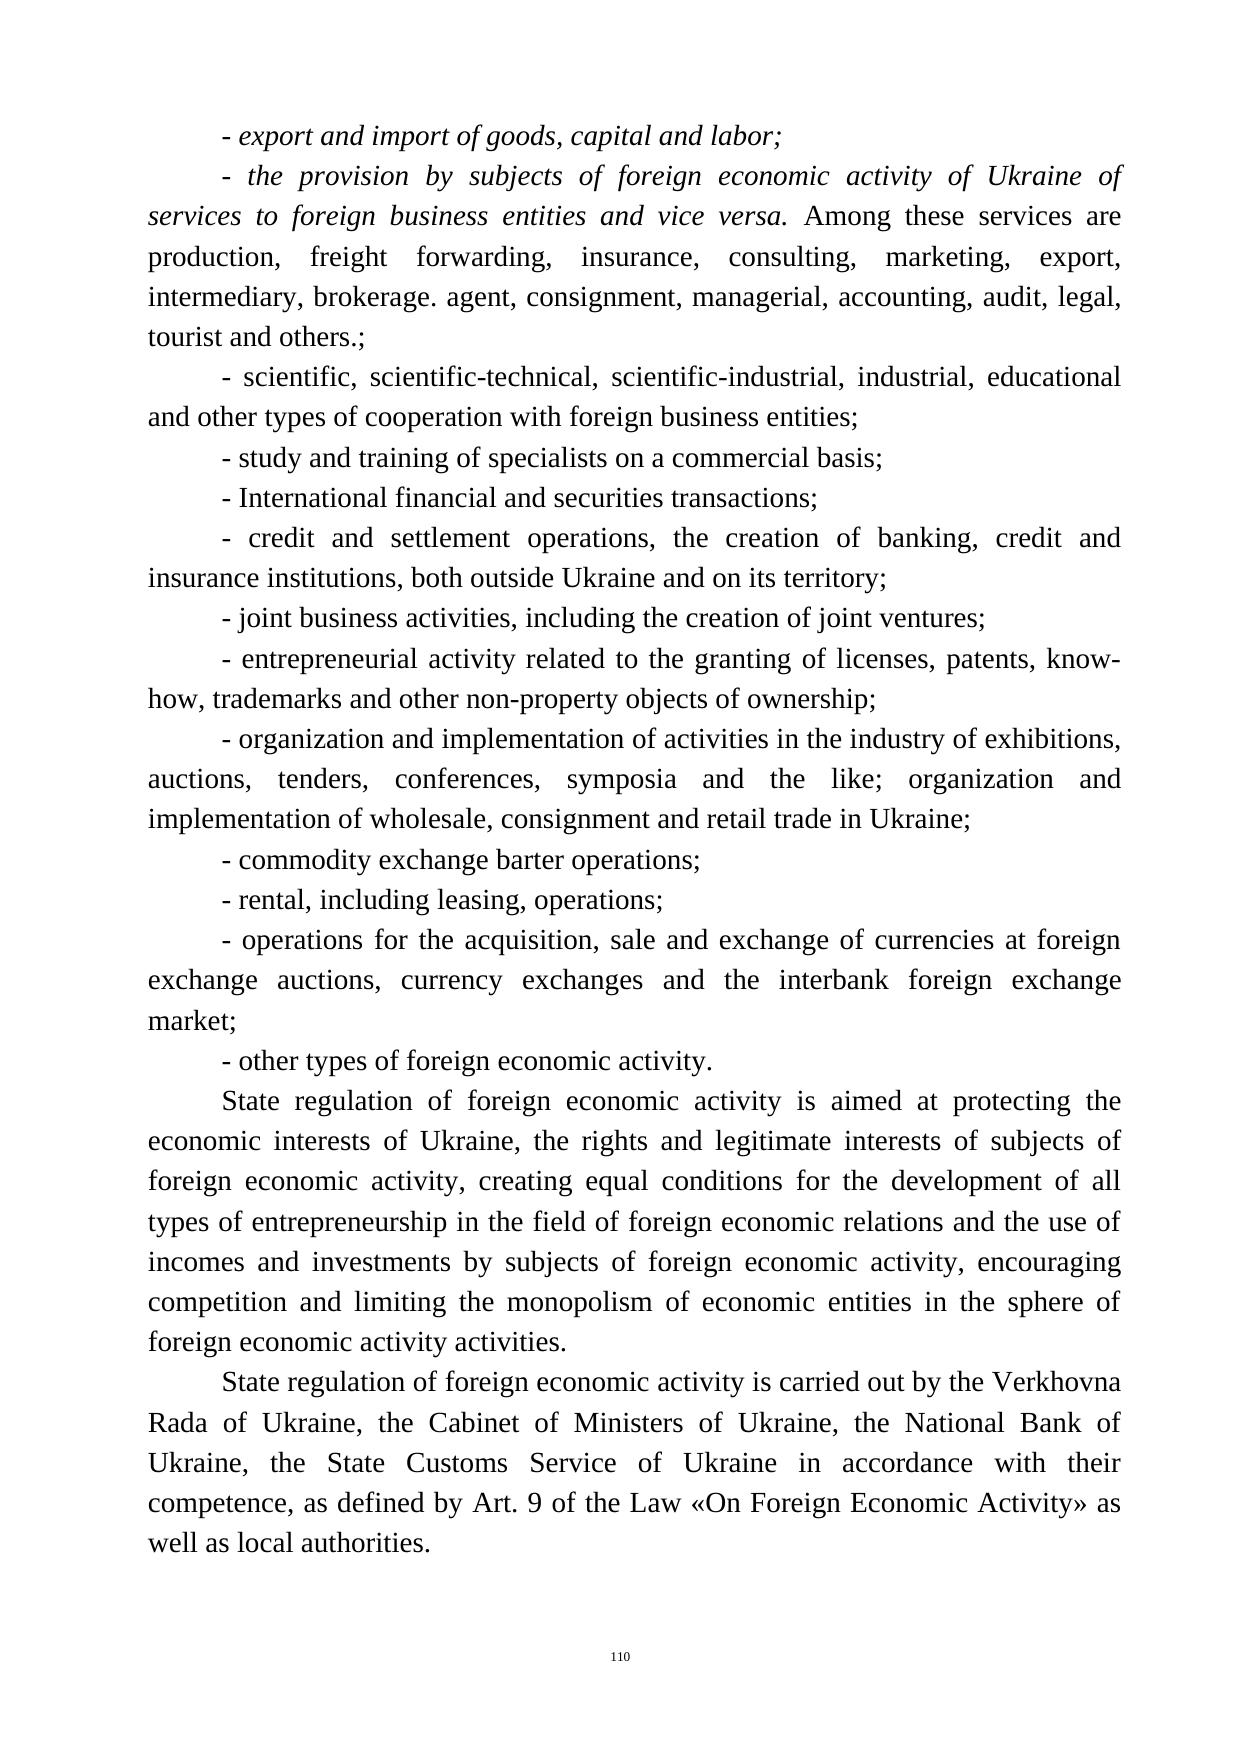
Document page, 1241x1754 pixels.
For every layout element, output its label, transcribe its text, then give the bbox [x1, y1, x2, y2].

text - International financial and securities transactions; [148, 480, 1122, 513]
text - organization and implementation of activities in the industry of exhibitions, auctions, tenders, conferences, symposia and the like; organization and implementation of wholesale, consignment and retail trade in Ukraine; [148, 721, 1122, 835]
text - study and training of specialists on a commercial basis; [148, 440, 1122, 473]
text - operations for the acquisition, sale and exchange of currencies at foreign exchange auctions, currency exchanges and the interbank foreign exchange market; [148, 922, 1122, 1036]
text - entrepreneurial activity related to the granting of licenses, patents, know-how, trademarks and other non-property objects of ownership; [148, 641, 1122, 714]
text - rental, including leasing, operations; [148, 882, 1122, 916]
text - scientific, scientific-technical, scientific-industrial, industrial, educational and other types of cooperation with foreign business entities; [148, 359, 1122, 433]
text - joint business activities, including the creation of joint ventures; [148, 601, 1122, 634]
text State regulation of foreign economic activity is aimed at protecting the economic interests of Ukraine, the rights and legitimate interests of subjects of foreign economic activity, creating equal conditions for the development of all types of entrepreneurship in the field of foreign economic relations and the use of incomes and investments by subjects of foreign economic activity, encouraging competition and limiting the monopolism of economic entities in the sphere of foreign economic activity activities. [148, 1083, 1122, 1358]
text State regulation of foreign economic activity is carried out by the Verkhovna Rada of Ukraine, the Cabinet of Ministers of Ukraine, the National Bank of Ukraine, the State Customs Service of Ukraine in accordance with their competence, as defined by Art. 9 of the Law «On Foreign Economic Activity» as well as local authorities. [148, 1364, 1122, 1559]
text - commodity exchange barter operations; [148, 842, 1122, 875]
text - other types of foreign economic activity. [148, 1043, 1122, 1076]
text - the provision by subjects of foreign economic activity of Ukraine of services to foreign business entities and vice versa. Among these services are production, freight forwarding, insurance, consulting, marketing, export, intermediary, brokerage. agent, consignment, managerial, accounting, audit, legal, tourist and others.; [148, 158, 1122, 353]
text - export and import of goods, capital and labor; [148, 118, 1122, 152]
text - credit and settlement operations, the creation of banking, credit and insurance institutions, both outside Ukraine and on its territory; [148, 520, 1122, 594]
